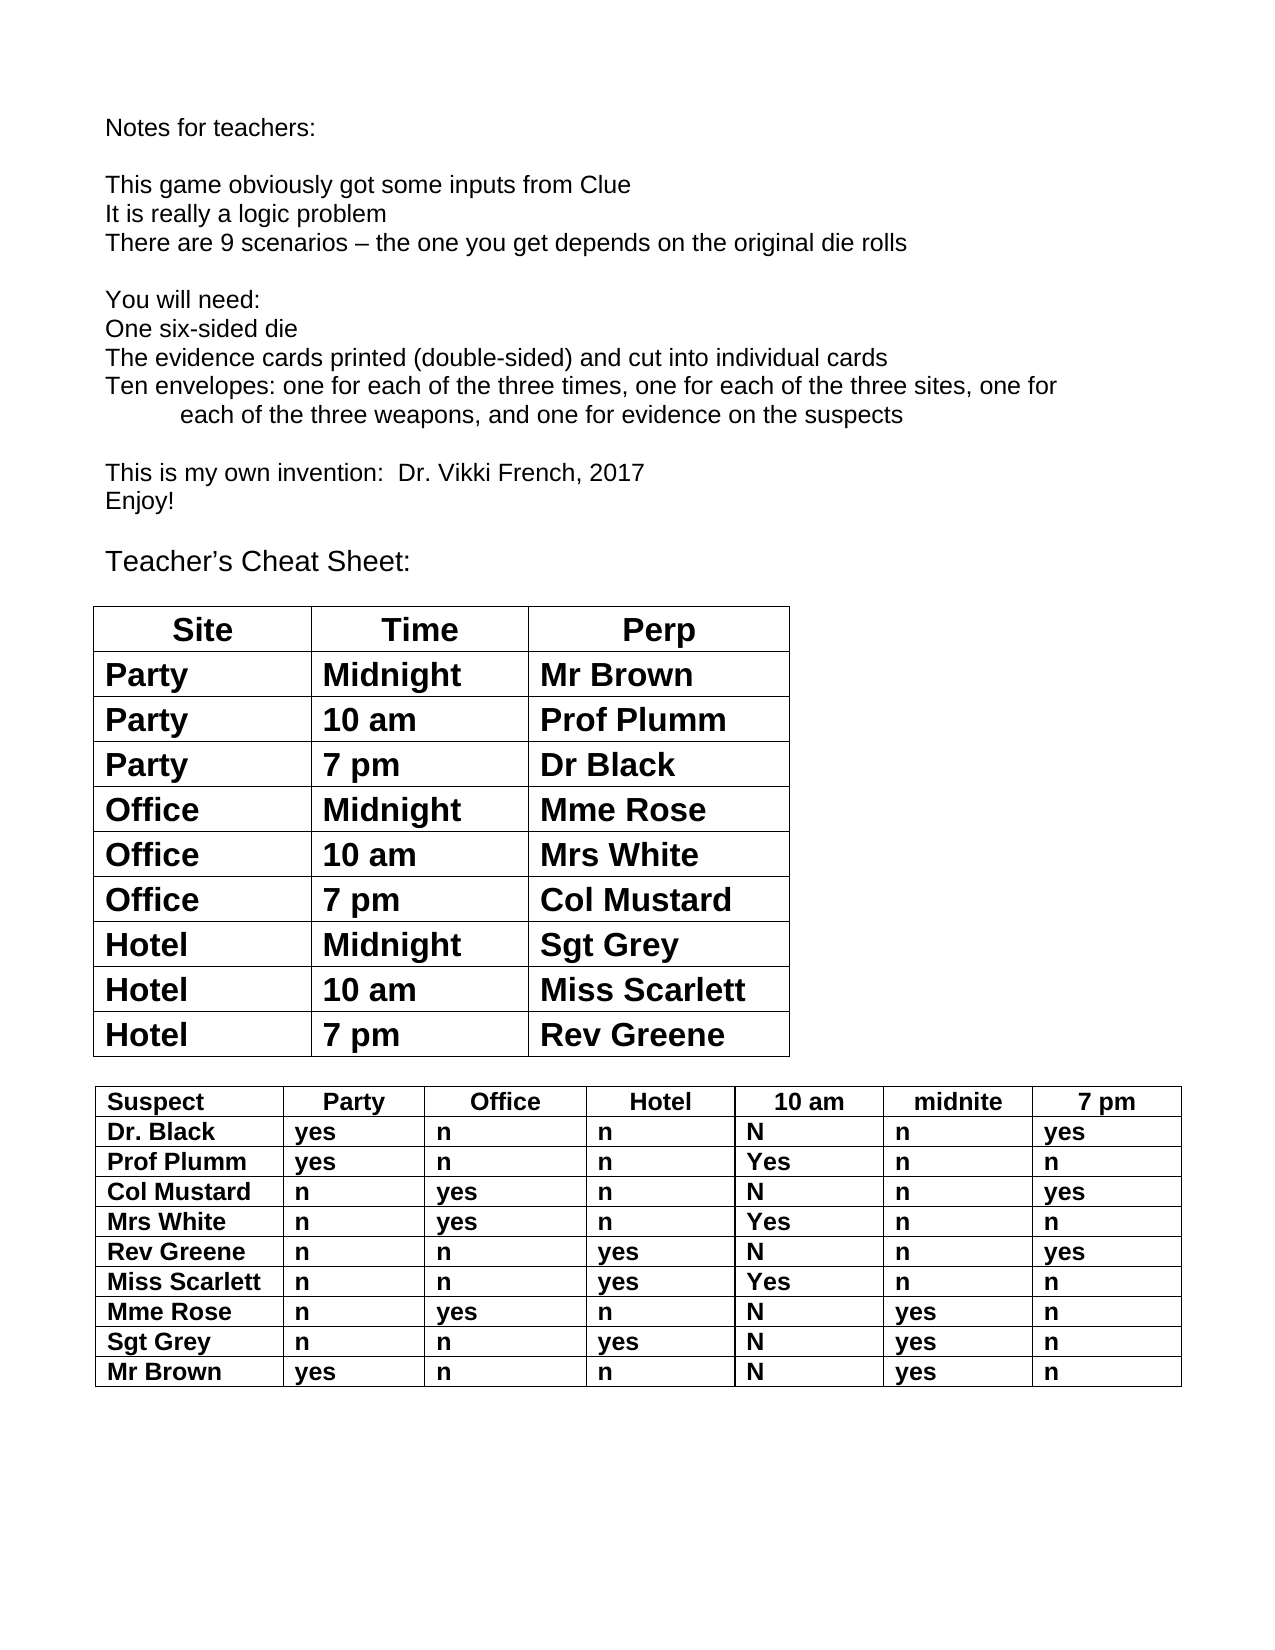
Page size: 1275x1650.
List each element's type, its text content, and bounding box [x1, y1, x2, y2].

table_cell Prof Plumm [529, 697, 789, 741]
table_cell yes [587, 1267, 734, 1296]
table_cell n [425, 1327, 586, 1356]
table_cell yes [884, 1357, 1032, 1386]
table_header Party [284, 1087, 424, 1116]
text Teacher’s Cheat Sheet: [105, 544, 1170, 577]
table_cell n [587, 1207, 734, 1236]
text There are 9 scenarios – the one you get depends on the original die rolls [105, 227, 1170, 256]
table_cell n [1033, 1267, 1181, 1296]
table_cell n [284, 1327, 424, 1356]
table_header Hotel [587, 1087, 734, 1116]
table_header Perp [529, 607, 789, 651]
table_cell 10 am [312, 697, 528, 741]
table_cell n [884, 1177, 1032, 1206]
table_header Office [425, 1087, 586, 1116]
text Notes for teachers: [105, 112, 1170, 141]
table_header 10 am [736, 1087, 883, 1116]
text One six-sided die [105, 314, 1170, 342]
table_cell Midnight [312, 922, 528, 966]
table_cell Yes [736, 1147, 883, 1176]
table_cell 7 pm [312, 877, 528, 921]
table_header Suspect [96, 1087, 283, 1116]
table_cell 7 pm [312, 1012, 528, 1056]
table_header 7 pm [1033, 1087, 1181, 1116]
table_cell n [425, 1357, 586, 1386]
table_cell yes [284, 1357, 424, 1386]
table_cell N [736, 1357, 883, 1386]
table_cell N [736, 1177, 883, 1206]
table_cell n [587, 1357, 734, 1386]
table_cell N [736, 1117, 883, 1146]
table_cell Sgt Grey [96, 1327, 283, 1356]
table_header midnite [884, 1087, 1032, 1116]
table_header Time [312, 607, 528, 651]
table_cell n [425, 1237, 586, 1266]
table_cell Midnight [312, 787, 528, 831]
table_cell n [884, 1147, 1032, 1176]
table_cell Yes [736, 1267, 883, 1296]
table_cell Party [94, 697, 311, 741]
table_cell Hotel [94, 967, 311, 1011]
table_cell yes [284, 1117, 424, 1146]
table_cell 10 am [312, 967, 528, 1011]
table_cell n [1033, 1207, 1181, 1236]
table_cell Rev Greene [529, 1012, 789, 1056]
table_cell yes [587, 1327, 734, 1356]
table_cell n [884, 1207, 1032, 1236]
table_cell yes [587, 1237, 734, 1266]
table_cell yes [884, 1327, 1032, 1356]
table_cell yes [1033, 1177, 1181, 1206]
table_cell Prof Plumm [96, 1147, 283, 1176]
table_cell yes [1033, 1237, 1181, 1266]
table_cell yes [1033, 1117, 1181, 1146]
table_cell n [284, 1177, 424, 1206]
table_cell Dr. Black [96, 1117, 283, 1146]
table_cell n [284, 1267, 424, 1296]
table_cell yes [284, 1147, 424, 1176]
table_cell Rev Greene [96, 1237, 283, 1266]
table_cell Mrs White [529, 832, 789, 876]
text It is really a logic problem [105, 199, 1170, 227]
table_cell n [884, 1237, 1032, 1266]
text Enjoy! [105, 486, 1170, 515]
text each of the three weapons, and one for evidence on the suspects [105, 400, 1170, 429]
table_cell Mr Brown [96, 1357, 283, 1386]
table_cell Miss Scarlett [96, 1267, 283, 1296]
text This is my own invention: Dr. Vikki French, 2017 [105, 457, 1170, 486]
table_cell 7 pm [312, 742, 528, 786]
table_cell N [736, 1327, 883, 1356]
table_cell Miss Scarlett [529, 967, 789, 1011]
table_cell Sgt Grey [529, 922, 789, 966]
table_cell n [284, 1207, 424, 1236]
table_cell n [1033, 1357, 1181, 1386]
table_cell Party [94, 652, 311, 696]
table_cell n [1033, 1297, 1181, 1326]
table_cell Mme Rose [529, 787, 789, 831]
table_cell Hotel [94, 922, 311, 966]
table_cell n [587, 1297, 734, 1326]
table_cell Col Mustard [96, 1177, 283, 1206]
table_cell n [1033, 1147, 1181, 1176]
text This game obviously got some inputs from Clue [105, 170, 1170, 199]
table_cell n [425, 1117, 586, 1146]
table_cell Office [94, 787, 311, 831]
table_cell N [736, 1297, 883, 1326]
table_cell N [736, 1237, 883, 1266]
table_cell Mr Brown [529, 652, 789, 696]
text Ten envelopes: one for each of the three times, one for each of the three sites, one for [105, 371, 1170, 400]
table_cell Midnight [312, 652, 528, 696]
table_cell n [587, 1147, 734, 1176]
table_cell Yes [736, 1207, 883, 1236]
table_cell n [587, 1177, 734, 1206]
table_cell n [884, 1117, 1032, 1146]
table_cell n [425, 1147, 586, 1176]
table_cell n [1033, 1327, 1181, 1356]
text The evidence cards printed (double-sided) and cut into individual cards [105, 342, 1170, 371]
table_cell Mrs White [96, 1207, 283, 1236]
table_cell yes [425, 1207, 586, 1236]
table_cell yes [425, 1297, 586, 1326]
table_cell n [884, 1267, 1032, 1296]
table_header Site [94, 607, 311, 651]
table_cell 10 am [312, 832, 528, 876]
table_cell n [425, 1267, 586, 1296]
table_cell n [284, 1297, 424, 1326]
table_cell n [587, 1117, 734, 1146]
table_cell Col Mustard [529, 877, 789, 921]
table_cell Office [94, 832, 311, 876]
table_cell Hotel [94, 1012, 311, 1056]
table_cell n [284, 1237, 424, 1266]
table_cell Office [94, 877, 311, 921]
table_cell Dr Black [529, 742, 789, 786]
table_cell Party [94, 742, 311, 786]
text You will need: [105, 285, 1170, 314]
table_cell yes [425, 1177, 586, 1206]
table_cell Mme Rose [96, 1297, 283, 1326]
table_cell yes [884, 1297, 1032, 1326]
